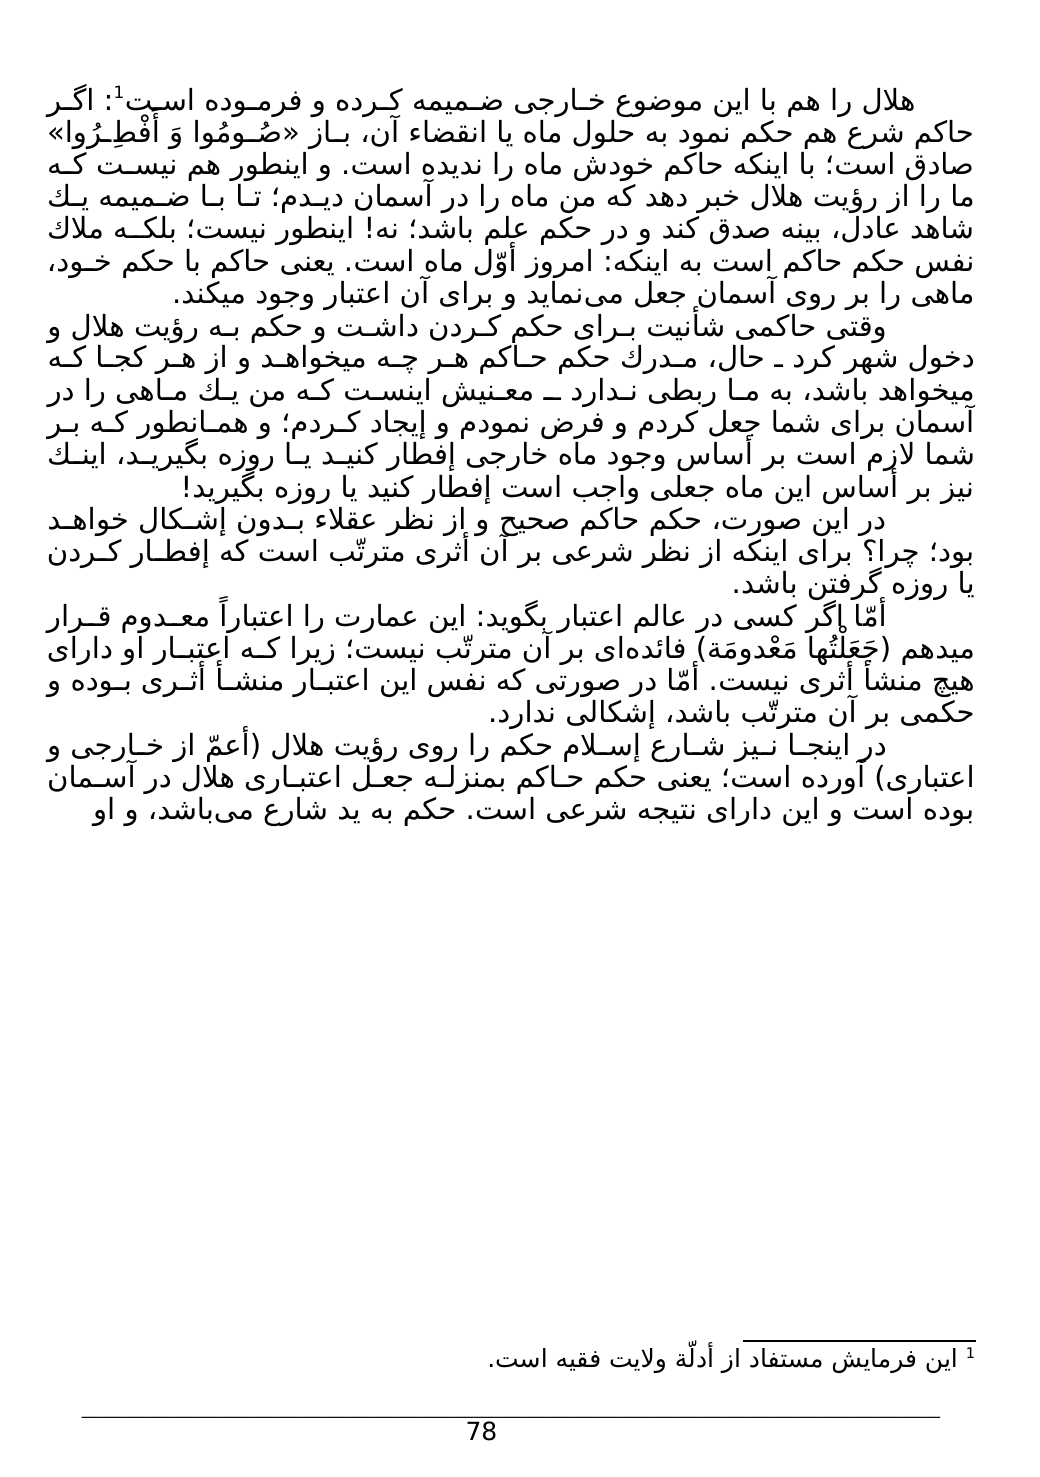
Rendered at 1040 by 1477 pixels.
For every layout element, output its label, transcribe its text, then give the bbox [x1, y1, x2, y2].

text أمّا اگر كسى در عالم اعتبار بگوید: این عمارت را اعتباراً معدوم قرار میدهم (جَعَلْتُها مَعْدومَة) فائده‌اى بر آن مترتّب نیست؛ زیرا كه اعتبار او داراى هیچ منشأ أثرى نیست. أمّا در صورتى كه نفس این اعتبار منشأ أثرى بوده و حكمى بر آن مترتّب باشد، إشكالى ندارد. [47, 601, 975, 730]
text وقتى حاكمى شأنیت براى حكم كردن داشت و حكم به رؤیت هلال و دخول شهر كرد ـ حال، مدرك حكم حاكم هر چه میخواهد و از هر كجا كه میخواهد باشد، به ما ربطى ندارد ـ معنیش اینست كه من یك ماهى را در آسمان براى شما جعل كردم و فرض نمودم و إیجاد كردم؛ و همانطور كه بر شما لازم است بر أساس وجود ماه خارجى إفطار كنید یا روزه بگیرید، اینك نیز بر أساس این ماه جعلى واجب است إفطار كنید یا روزه بگیرید! [47, 310, 975, 504]
text در اینجا نیز شارع إسلام حكم را روى رؤیت هلال (أعمّ از خارجى و اعتبارى) آورده است؛ یعنى حكم حاكم بمنزله جعل اعتبارى هلال در آسمان بوده است و این داراى نتیجه شرعى است. حكم به ید شارع مى‌باشد، و او [47, 730, 975, 827]
text هلال را هم با این موضوع خارجى ضمیمه كرده و فرموده است‌: اگر حاكم شرع هم حكم نمود به حلول ماه یا انقضاء آن، باز «صُومُوا وَ أَفْطِرُوا» صادق است؛ با اینكه حاكم خودش ماه را ندیده است. و اینطور هم نیست كه ما را از رؤیت هلال خبر دهد كه من ماه را در آسمان دیدم؛ تا با ضمیمه یك شاهد عادل، بینه صدق كند و در حكم علم باشد؛ نه! اینطور نیست؛ بلكه ملاك نفس حكم حاكم است به اینكه: امروز أوّل ماه است. یعنى حاكم با حكم خود، ماهى را بر روى آسمان جعل مى‌نماید و براى آن اعتبار وجود میكند. [47, 84, 975, 310]
text در این صورت، حكم حاكم صحیح و از نظر عقلاء بدون إشكال خواهد بود؛ چرا؟ براى اینكه از نظر شرعى بر آن أثرى مترتّب است كه إفطار كردن یا روزه گرفتن باشد. [47, 504, 975, 601]
